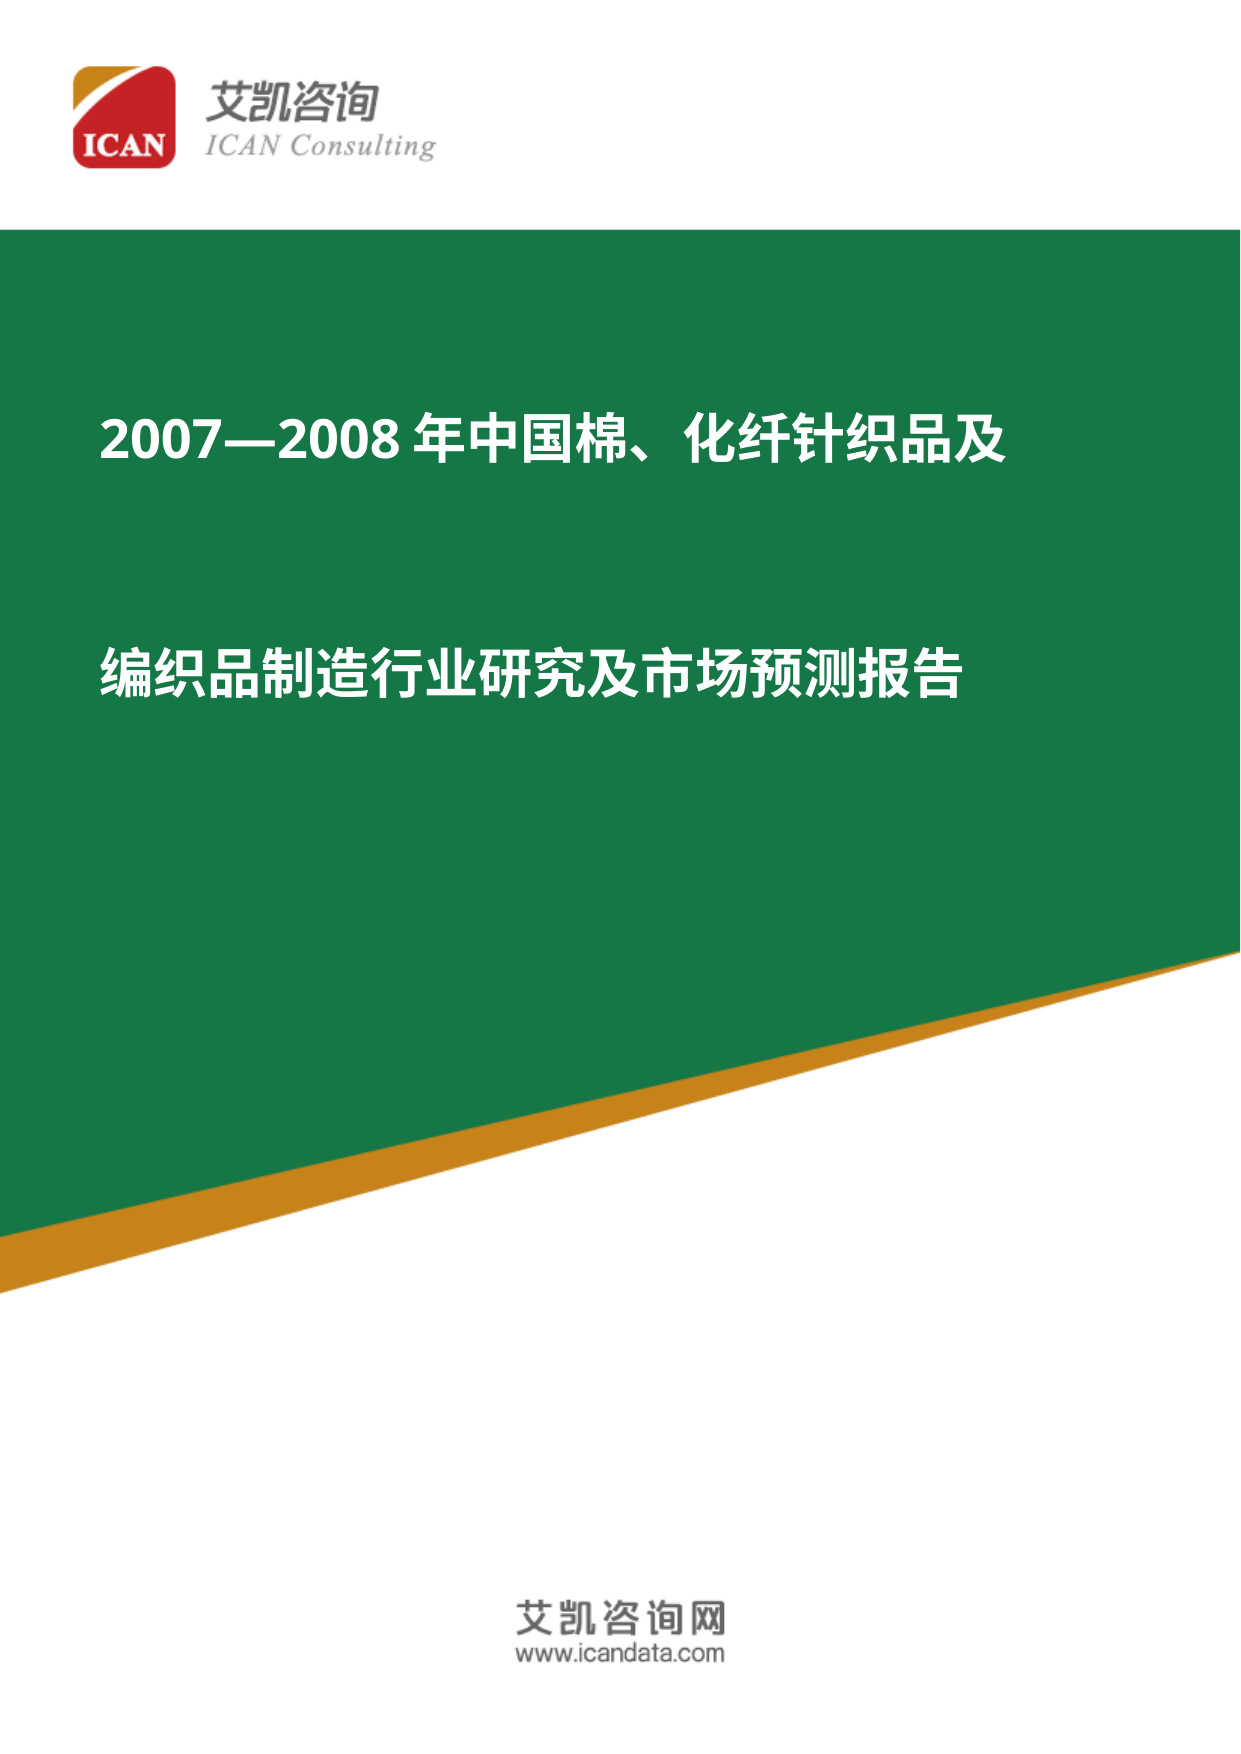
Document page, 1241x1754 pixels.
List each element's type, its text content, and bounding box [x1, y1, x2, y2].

picture [0, 5, 1241, 1754]
subtitle 2007—2008年中国棉、化纤针织品及编织品制造行业研究及市场预测报告 [99, 386, 1053, 718]
